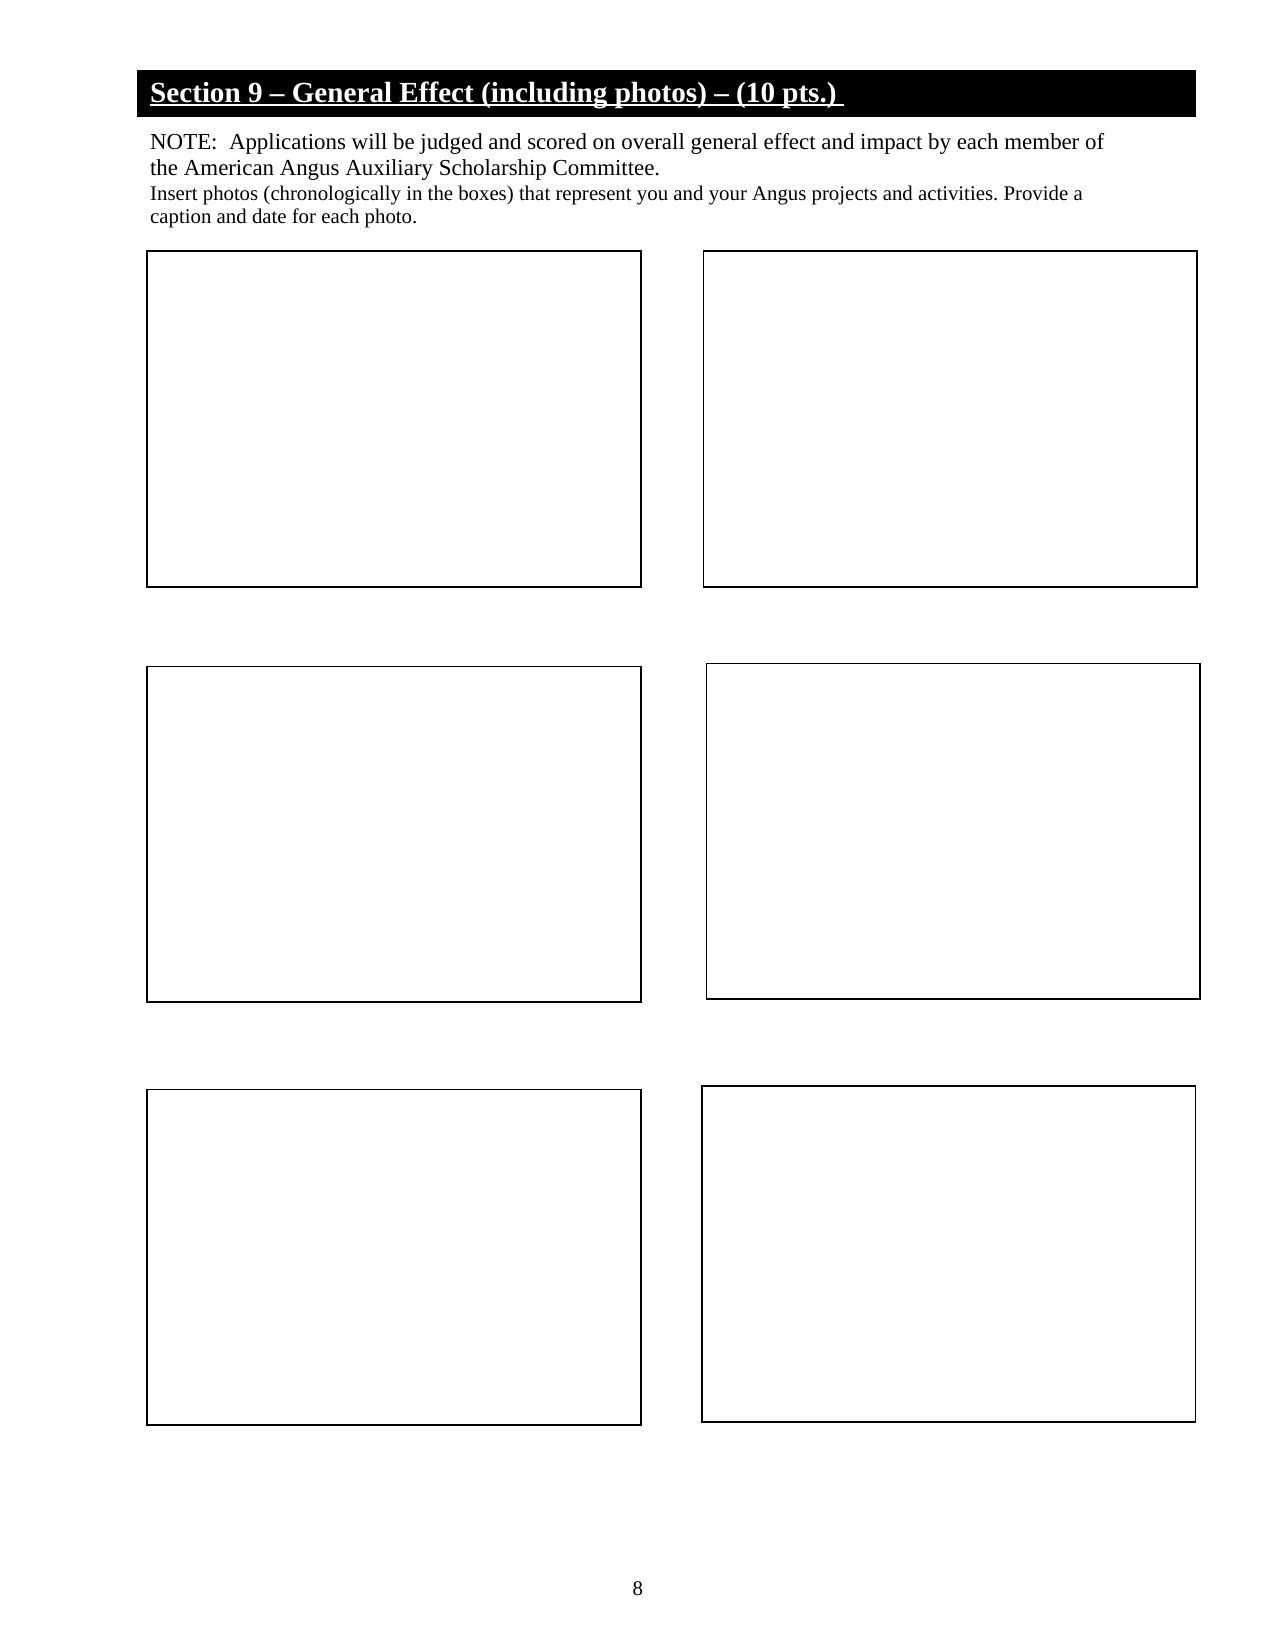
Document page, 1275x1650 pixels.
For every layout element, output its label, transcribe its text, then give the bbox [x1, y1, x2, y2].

text Insert photos (chronologically in the boxes) that represent you and your Angus projects and activities. Provide a caption and date for each photo. [150, 180, 1125, 228]
text NOTE: Applications will be judged and scored on overall general effect and impact by each member of the American Angus Auxiliary Scholarship Committee. [150, 128, 1125, 180]
text Section 9 – General Effect (including photos) – (10 pts.) [150, 75, 1125, 108]
